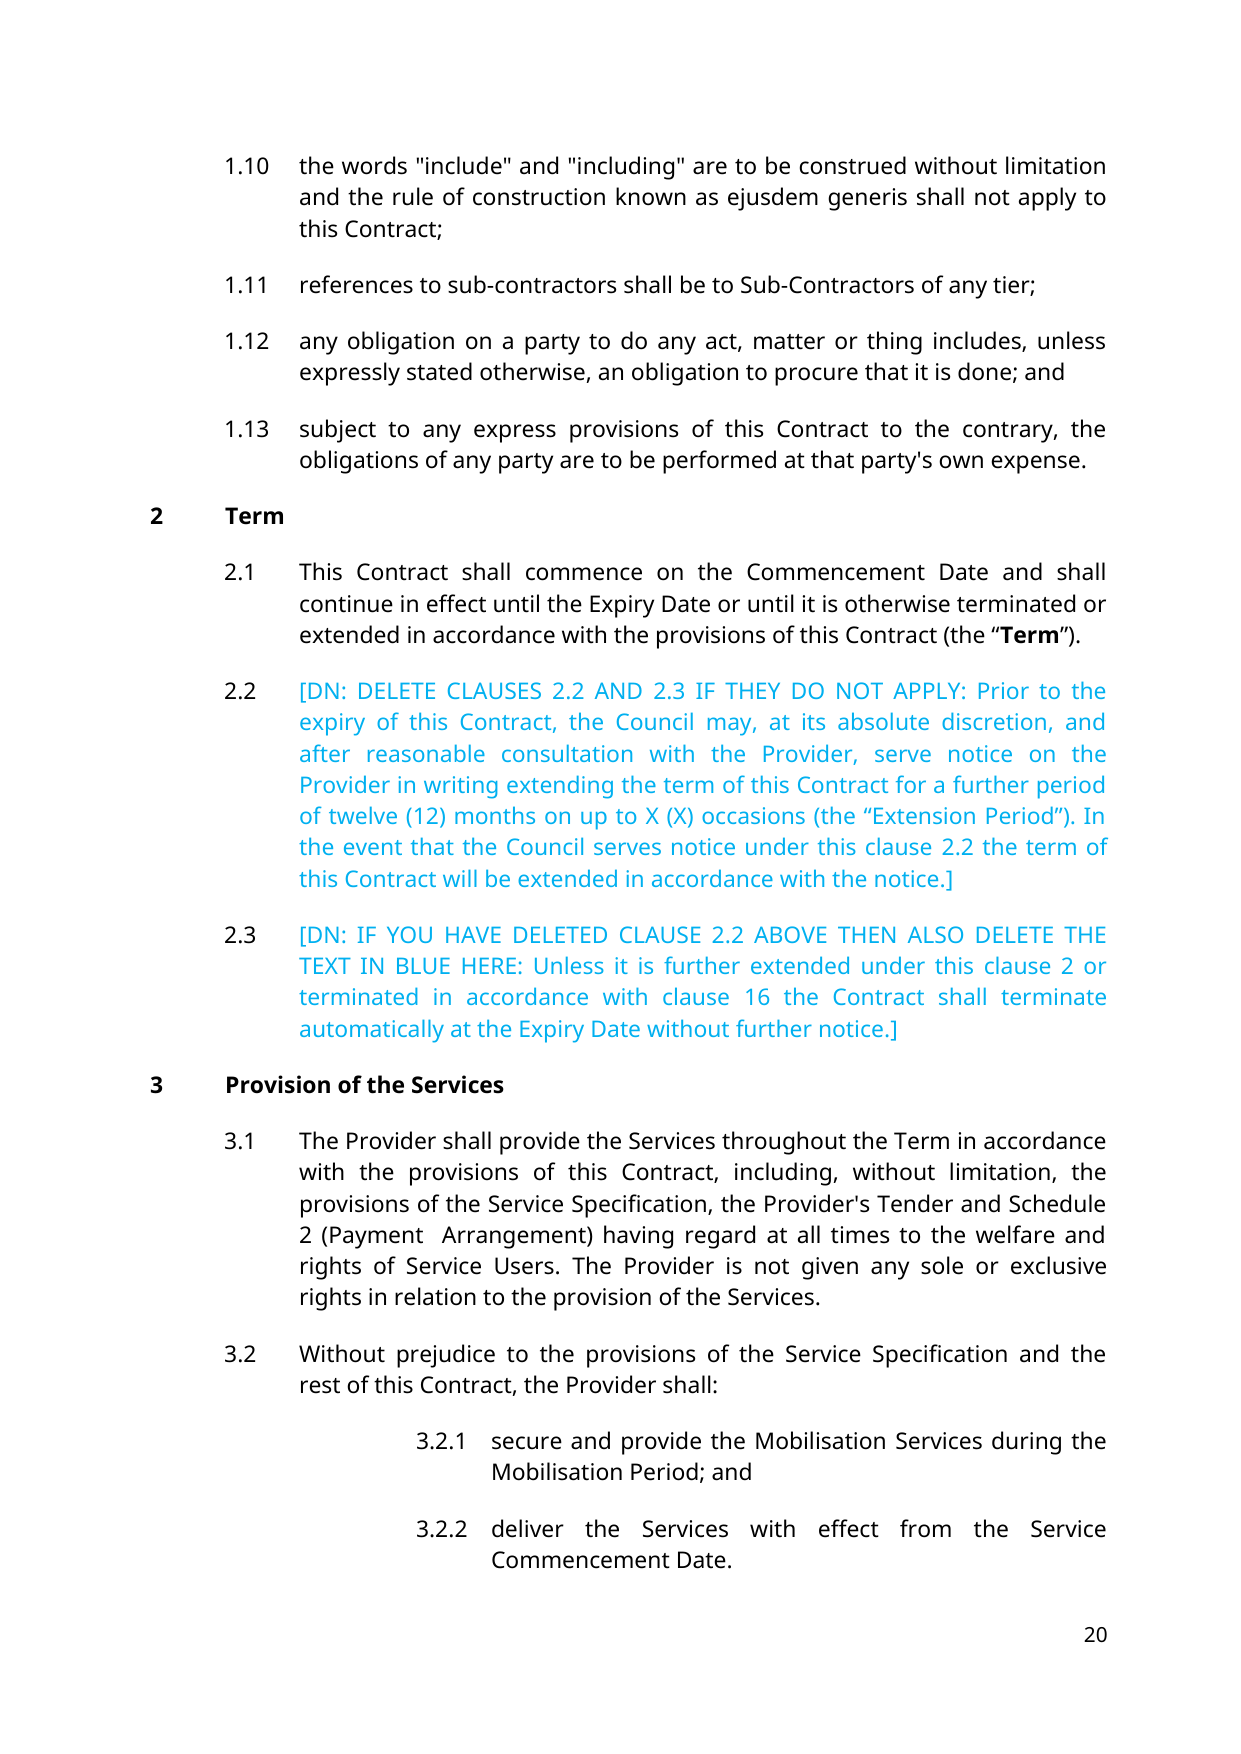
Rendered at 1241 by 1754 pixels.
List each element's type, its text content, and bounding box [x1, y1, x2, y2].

subtitle Provision of the Services [150, 1069, 1107, 1100]
subtitle The Provider shall provide the Services throughout the Term in accordance with the provisions of this Contract, including, without limitation, the provisions of the Service Specification, the Provider's Tender and Schedule 2 (Payment Arrangement) having regard at all times to the welfare and rights of Service Users. The Provider is not given any sole or exclusive rights in relation to the provision of the Services. [224, 1125, 1107, 1312]
subtitle subject to any express provisions of this Contract to the contrary, the obligations of any party are to be performed at that party's own expense. [224, 412, 1107, 475]
subtitle [DN: IF YOU HAVE DELETED CLAUSE 2.2 ABOVE THEN ALSO DELETE THE TEXT IN BLUE HERE: Unless it is further extended under this clause 2 or terminated in accordance with clause 16 the Contract shall terminate automatically at the Expiry Date without further notice.] [224, 919, 1107, 1044]
subtitle the words "include" and "including" are to be construed without limitation and the rule of construction known as ejusdem generis shall not apply to this Contract; [224, 150, 1107, 244]
subtitle any obligation on a party to do any act, matter or thing includes, unless expressly stated otherwise, an obligation to procure that it is done; and [224, 325, 1107, 387]
subtitle secure and provide the Mobilisation Services during the Mobilisation Period; and [416, 1425, 1107, 1487]
subtitle [DN: DELETE CLAUSES 2.2 AND 2.3 IF THEY DO NOT APPLY: Prior to the expiry of this Contract, the Council may, at its absolute discretion, and after reasonable consultation with the Provider, serve notice on the Provider in writing extending the term of this Contract for a further period of twelve (12) months on up to X (X) occasions (the “Extension Period”). In the event that the Council serves notice under this clause 2.2 the term of this Contract will be extended in accordance with the notice.] [224, 675, 1107, 894]
subtitle Term [150, 500, 1107, 531]
subtitle deliver the Services with effect from the Service Commencement Date. [416, 1512, 1107, 1575]
subtitle references to sub-contractors shall be to Sub-Contractors of any tier; [224, 269, 1107, 300]
subtitle Without prejudice to the provisions of the Service Specification and the rest of this Contract, the Provider shall: [224, 1337, 1107, 1400]
subtitle This Contract shall commence on the Commencement Date and shall continue in effect until the Expiry Date or until it is otherwise terminated or extended in accordance with the provisions of this Contract (the “Term”). [224, 556, 1107, 650]
